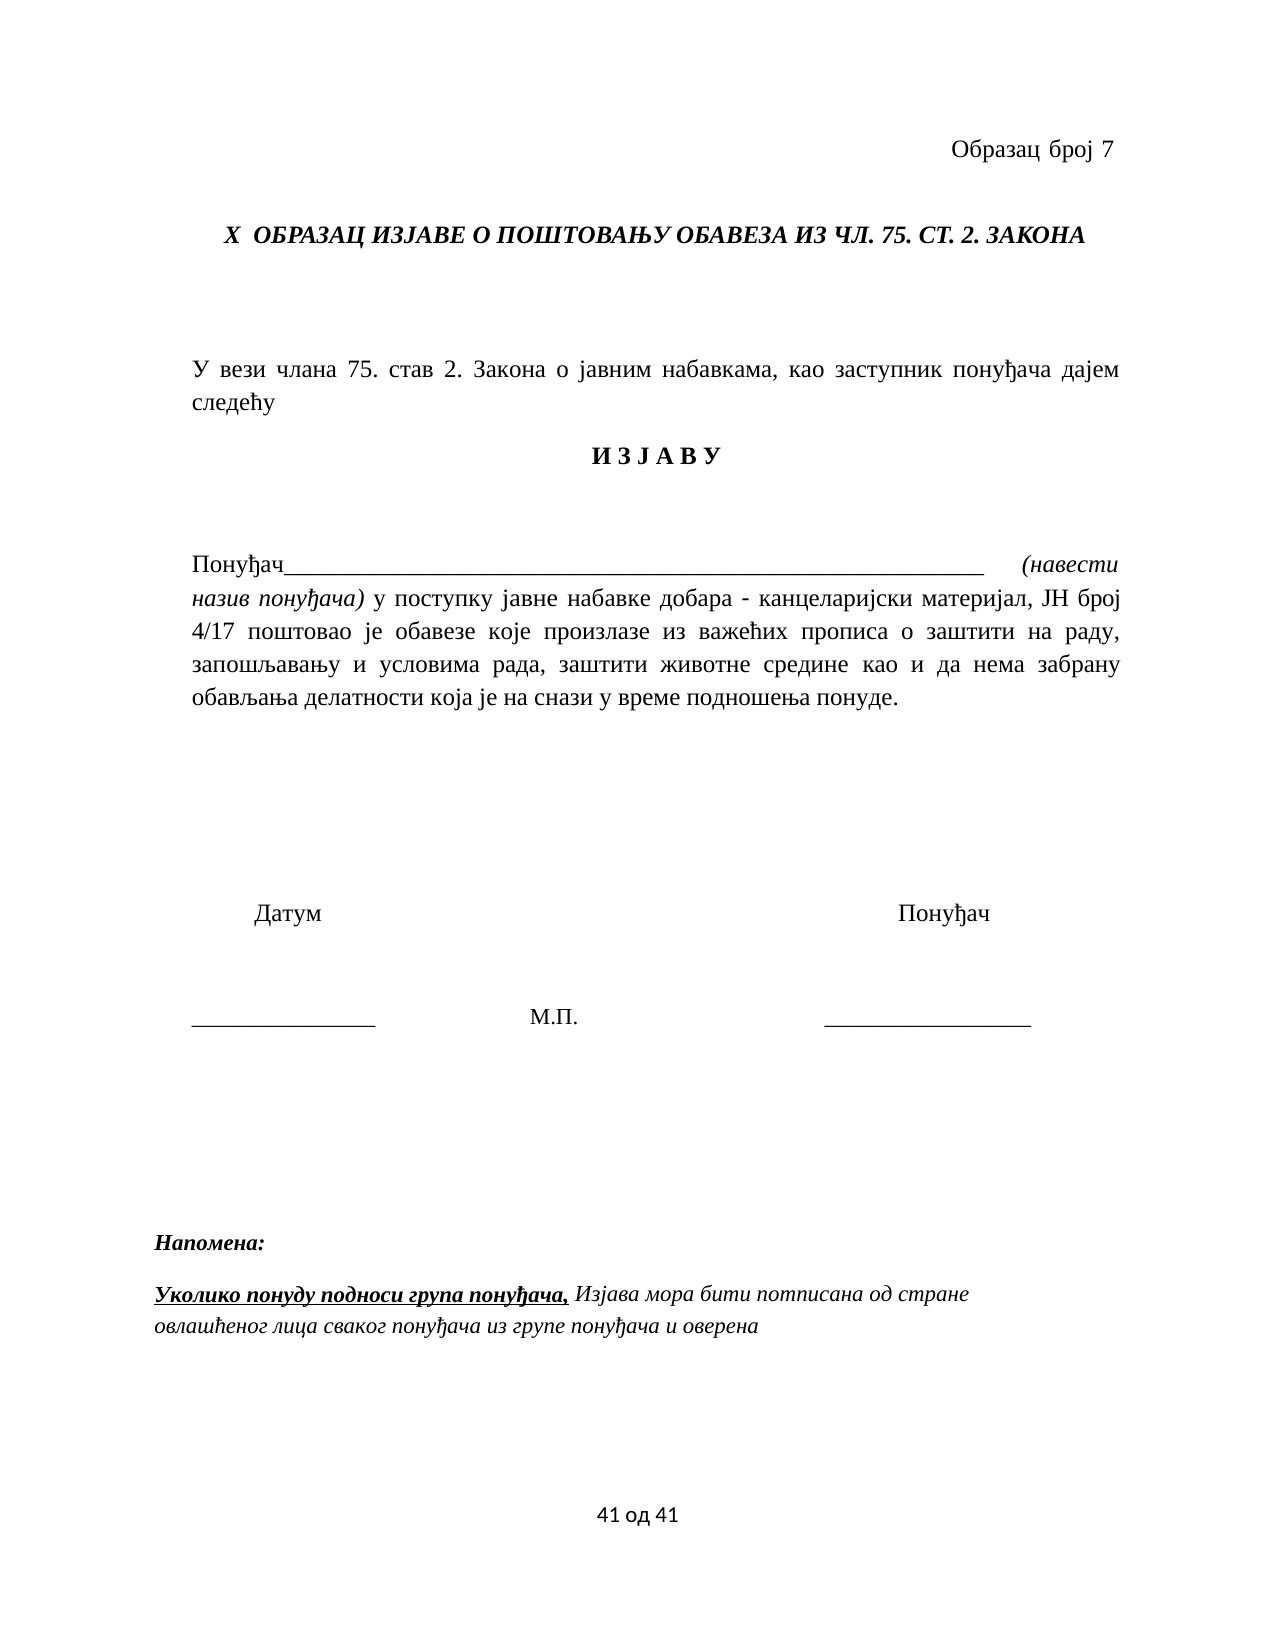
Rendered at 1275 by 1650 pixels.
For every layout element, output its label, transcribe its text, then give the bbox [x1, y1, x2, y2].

text ________________ М.П. __________________ [192, 1003, 1121, 1029]
text Уколико понуду подноси група понуђача, Изјава мора бити потписана од стране овлашћеног лица сваког понуђача из групе понуђача и оверена [154, 1280, 977, 1339]
text Образац број 7 [419, 133, 1114, 163]
list X ОБРАЗАЦ ИЗЈАВЕ О ПОШТОВАЊУ ОБАВЕЗА ИЗ ЧЛ. 75. СТ. 2. ЗАКОНА [192, 220, 1121, 249]
text И З Ј А В У [192, 441, 1121, 470]
text У вези члана 75. став 2. Закона о јавним набавкама, као заступник понуђача дајем следећу [192, 354, 1121, 416]
text Датум Понуђач [192, 898, 1121, 927]
text Напомена: [154, 1229, 1121, 1255]
text Понуђач________________________________________________________ (навести назив понуђача) у поступку јавне набавке добара ‐ канцеларијски материјал, ЈН број 4/17 поштовао је обавезе које произлазе из важећих прописа о заштити на раду, запошљавању и условима рада, заштити животне средине као и да нема забрану обављања делатности која је на снази у време подношења понуде. [192, 549, 1121, 711]
